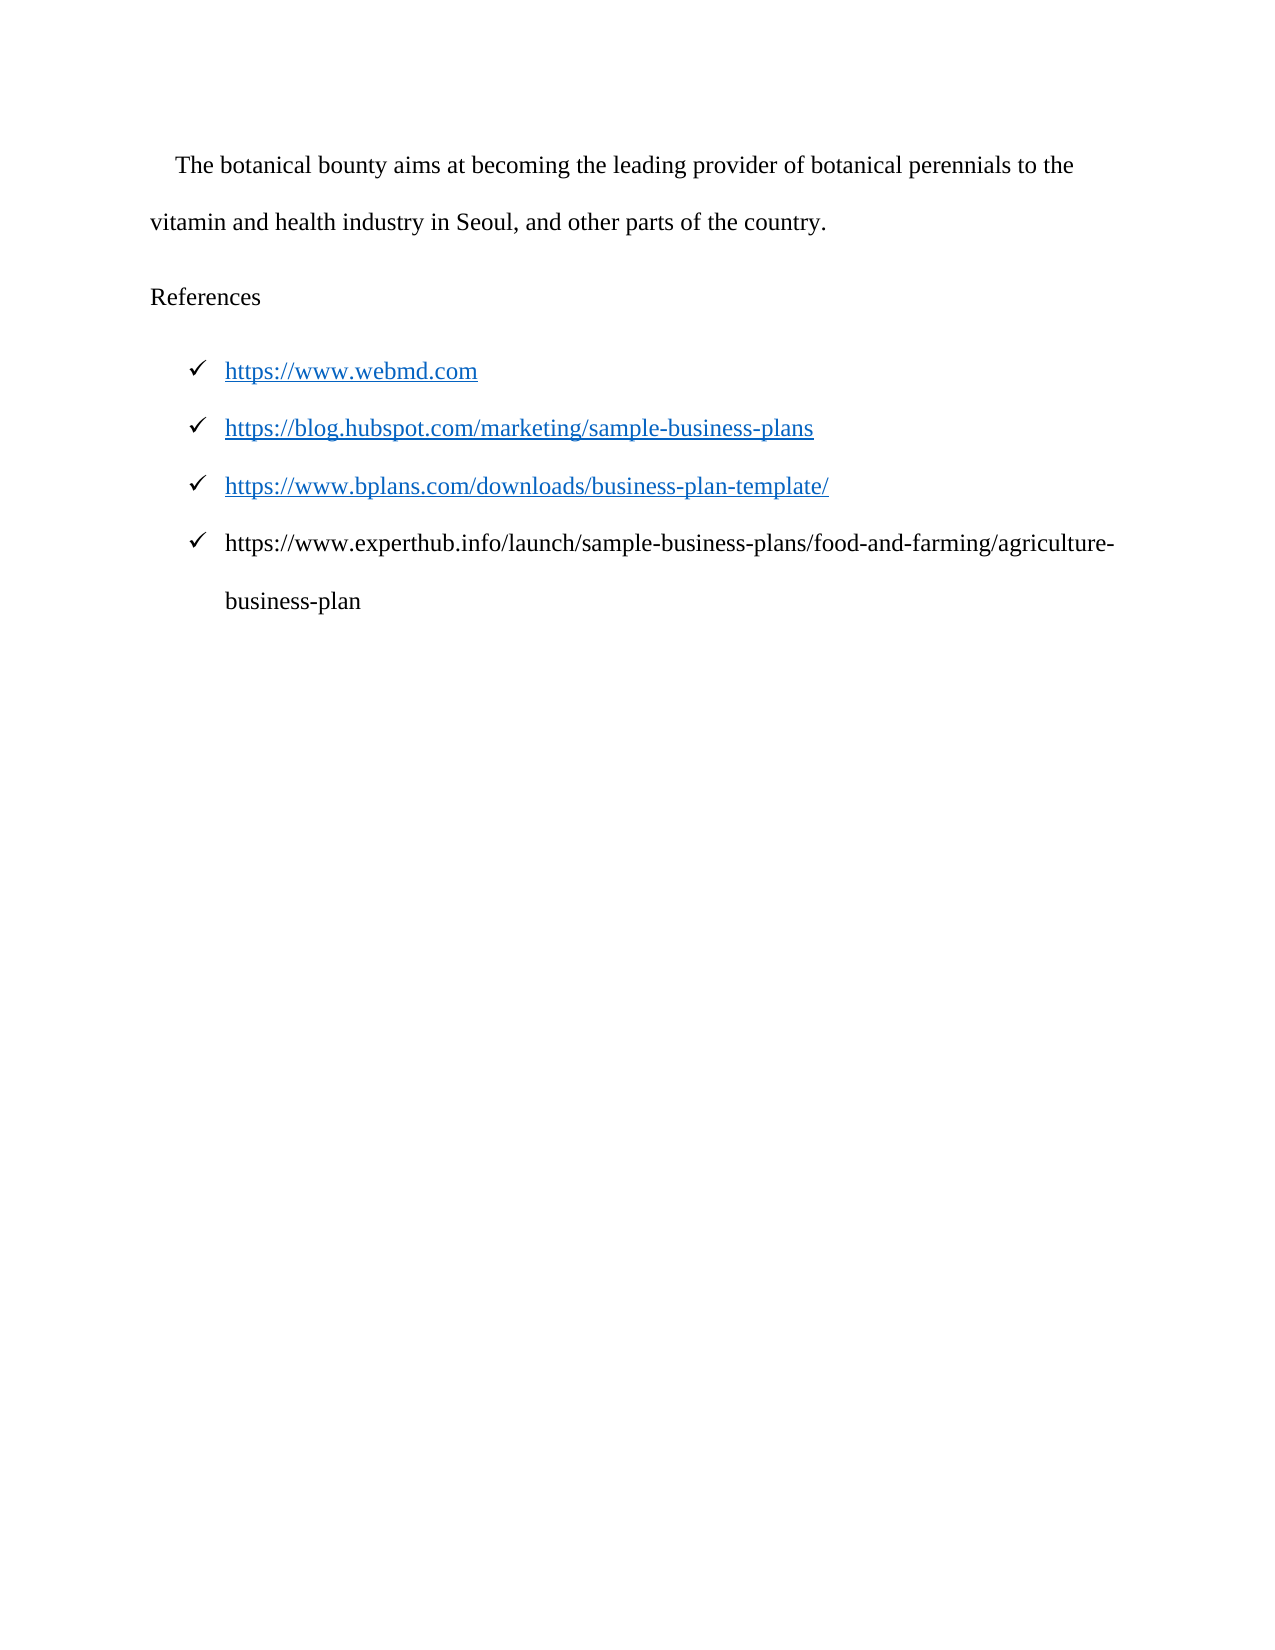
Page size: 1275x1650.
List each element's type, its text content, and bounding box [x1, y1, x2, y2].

text The botanical bounty aims at becoming the leading provider of botanical perennials to the vitamin and health industry in Seoul, and other parts of the country. [150, 150, 1125, 236]
list https://www.webmd.com [187, 356, 1125, 384]
list https://www.bplans.com/downloads/business-plan-template/ [187, 471, 1125, 499]
list https://blog.hubspot.com/marketing/sample-business-plans [187, 413, 1125, 442]
list https://www.experthub.info/launch/sample-business-plans/food-and-farming/agriculture-business-plan [187, 528, 1125, 614]
text References [150, 282, 1125, 310]
